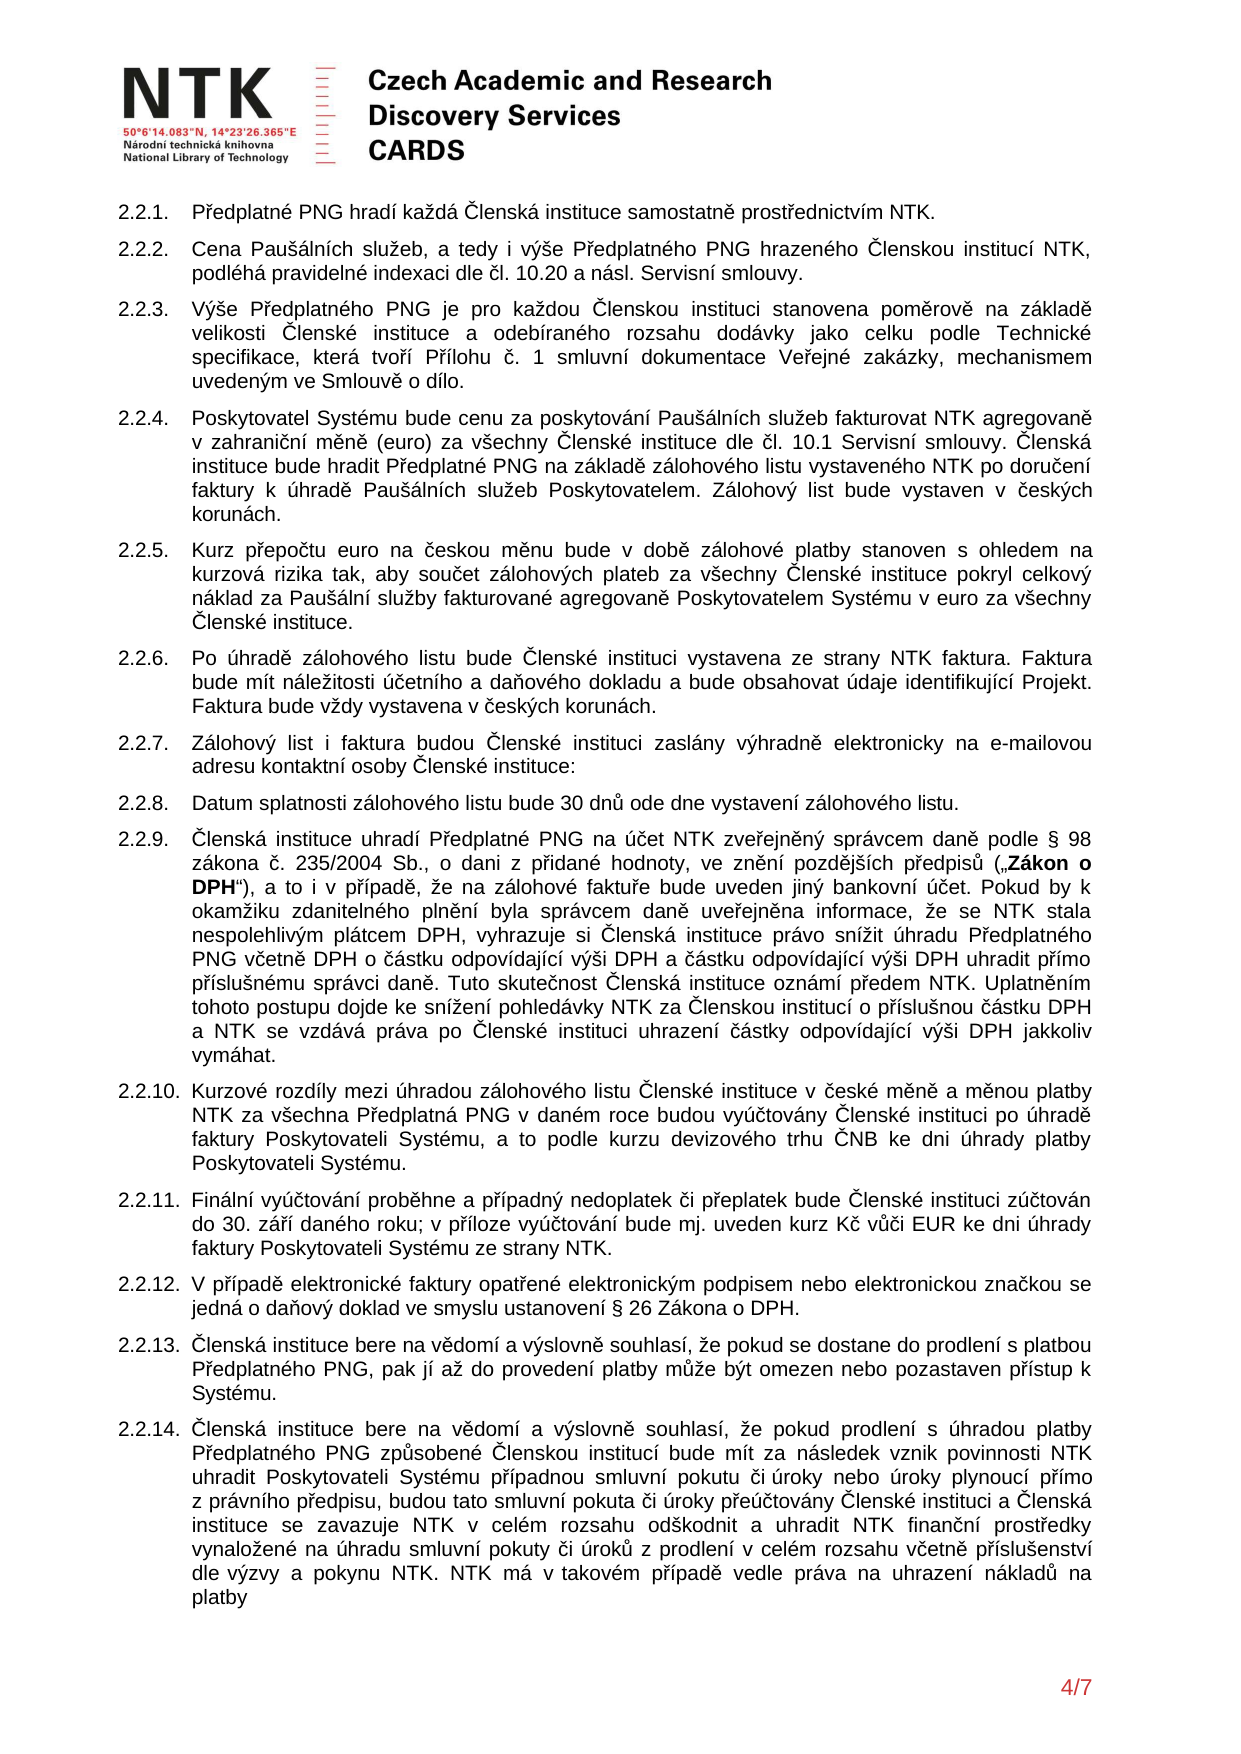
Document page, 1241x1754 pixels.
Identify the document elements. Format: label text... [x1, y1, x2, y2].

picture [117, 62, 774, 167]
list Datum splatnosti zálohového listu bude 30 dnů ode dne vystavení zálohového listu. [118, 791, 1105, 815]
list Poskytovatel Systému bude cenu za poskytování Paušálních služeb fakturovat NTK agregovaně v zahraniční měně (euro) za všechny Členské instituce dle čl. 10.1 Servisní smlouvy. Členská instituce bude hradit Předplatné PNG na základě zálohového listu vystaveného NTK po doručení faktury k úhradě Paušálních služeb Poskytovatelem. Zálohový list bude vystaven v českých korunách. [118, 406, 1093, 525]
list Zálohový list i faktura budou Členské instituci zaslány výhradně elektronicky na e-mailovou adresu kontaktní osoby Členské instituce: [118, 730, 1093, 778]
list Kurzové rozdíly mezi úhradou zálohového listu Členské instituce v české měně a měnou platby NTK za všechna Předplatná PNG v daném roce budou vyúčtovány Členské instituci po úhradě faktury Poskytovateli Systému, a to podle kurzu devizového trhu ČNB ke dni úhrady platby Poskytovateli Systému. [118, 1079, 1092, 1175]
list Po úhradě zálohového listu bude Členské instituci vystavena ze strany NTK faktura. Faktura bude mít náležitosti účetního a daňového dokladu a bude obsahovat údaje identifikující Projekt. Faktura bude vždy vystavena v českých korunách. [118, 646, 1092, 718]
list Finální vyúčtování proběhne a případný nedoplatek či přeplatek bude Členské instituci zúčtován do 30. září daného roku; v příloze vyúčtování bude mj. uveden kurz Kč vůči EUR ke dni úhrady faktury Poskytovateli Systému ze strany NTK. [118, 1188, 1092, 1260]
list Členská instituce bere na vědomí a výslovně souhlasí, že pokud prodlení s úhradou platby Předplatného PNG způsobené Členskou institucí bude mít za následek vznik povinnosti NTK uhradit Poskytovateli Systému případnou smluvní pokutu či úroky nebo úroky plynoucí přímo z právního předpisu, budou tato smluvní pokuta či úroky přeúčtovány Členské instituci a Členská instituce se zavazuje NTK v celém rozsahu odškodnit a uhradit NTK finanční prostředky vynaložené na úhradu smluvní pokuty či úroků z prodlení v celém rozsahu včetně příslušenství dle výzvy a pokynu NTK. NTK má v takovém případě vedle práva na uhrazení nákladů na platby [118, 1417, 1093, 1608]
list Členská instituce uhradí Předplatné PNG na účet NTK zveřejněný správcem daně podle § 98 zákona č. 235/2004 Sb., o dani z přidané hodnoty, ve znění pozdějších předpisů („Zákon o DPH“), a to i v případě, že na zálohové faktuře bude uveden jiný bankovní účet. Pokud by k okamžiku zdanitelného plnění byla správcem daně uveřejněna informace, že se NTK stala nespolehlivým plátcem DPH, vyhrazuje si Členská instituce právo snížit úhradu Předplatného PNG včetně DPH o částku odpovídající výši DPH a částku odpovídající výši DPH uhradit přímo příslušnému správci daně. Tuto skutečnost Členská instituce oznámí předem NTK. Uplatněním tohoto postupu dojde ke snížení pohledávky NTK za Členskou institucí o příslušnou částku DPH a NTK se vzdává práva po Členské instituci uhrazení částky odpovídající výši DPH jakkoliv vymáhat. [118, 827, 1093, 1067]
list Členská instituce bere na vědomí a výslovně souhlasí, že pokud se dostane do prodlení s platbou Předplatného PNG, pak jí až do provedení platby může být omezen nebo pozastaven přístup k Systému. [118, 1332, 1092, 1404]
list Cena Paušálních služeb, a tedy i výše Předplatného PNG hrazeného Členskou institucí NTK, podléhá pravidelné indexaci dle čl. 10.20 a násl. Servisní smlouvy. [118, 237, 1092, 285]
list Výše Předplatného PNG je pro každou Členskou instituci stanovena poměrově na základě velikosti Členské instituce a odebíraného rozsahu dodávky jako celku podle Technické specifikace, která tvoří Přílohu č. 1 smluvní dokumentace Veřejné zakázky, mechanismem uvedeným ve Smlouvě o dílo. [118, 297, 1093, 393]
list Předplatné PNG hradí každá Členská instituce samostatně prostřednictvím NTK. [118, 200, 1105, 224]
list V případě elektronické faktury opatřené elektronickým podpisem nebo elektronickou značkou se jedná o daňový doklad ve smyslu ustanovení § 26 Zákona o DPH. [118, 1272, 1092, 1320]
list Kurz přepočtu euro na českou měnu bude v době zálohové platby stanoven s ohledem na kurzová rizika tak, aby součet zálohových plateb za všechny Členské instituce pokryl celkový náklad za Paušální služby fakturované agregovaně Poskytovatelem Systému v euro za všechny Členské instituce. [118, 538, 1093, 634]
